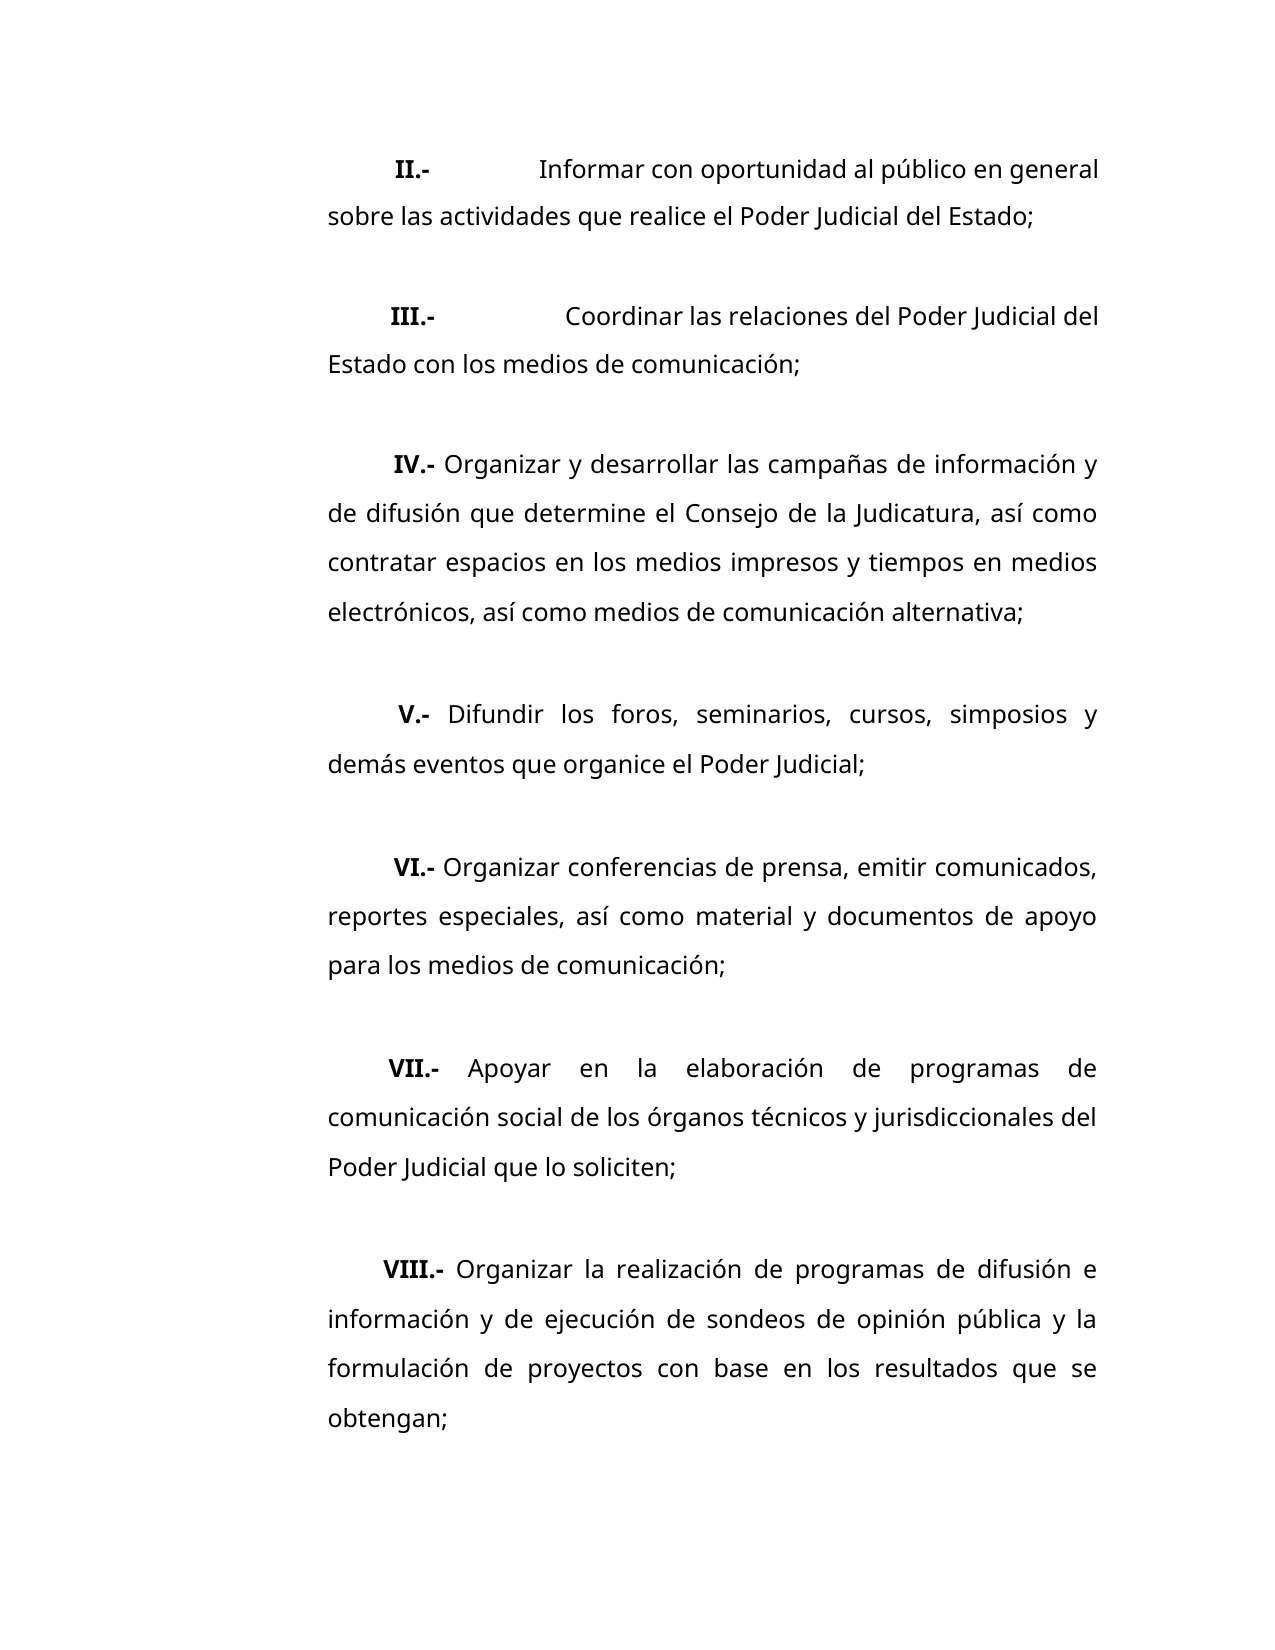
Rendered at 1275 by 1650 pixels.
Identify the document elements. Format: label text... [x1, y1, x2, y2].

text III.- Coordinar las relaciones del Poder Judicial del [177, 299, 1106, 333]
text V.- Difundir los foros, seminarios, cursos, simposios y demás eventos que organice el Poder Judicial; [327, 697, 1098, 781]
text VI.- Organizar conferencias de prensa, emitir comunicados, reportes especiales, así como material y documentos de apoyo para los medios de comunicación; [327, 849, 1098, 982]
text VII.- Apoyar en la elaboración de programas de comunicación social de los órganos técnicos y jurisdiccionales del Poder Judicial que lo soliciten; [327, 1051, 1098, 1183]
text II.- Informar con oportunidad al público en general [177, 151, 1106, 186]
text Estado con los medios de comunicación; [327, 346, 1098, 380]
text sobre las actividades que realice el Poder Judicial del Estado; [327, 199, 1098, 233]
text IV.- Organizar y desarrollar las campañas de información y de difusión que determine el Consejo de la Judicatura, así como contratar espacios en los medios impresos y tiempos en medios electrónicos, así como medios de comunicación alternativa; [327, 446, 1098, 628]
text VIII.- Organizar la realización de programas de difusión e información y de ejecución de sondeos de opinión pública y la formulación de proyectos con base en los resultados que se obtengan; [327, 1252, 1098, 1434]
